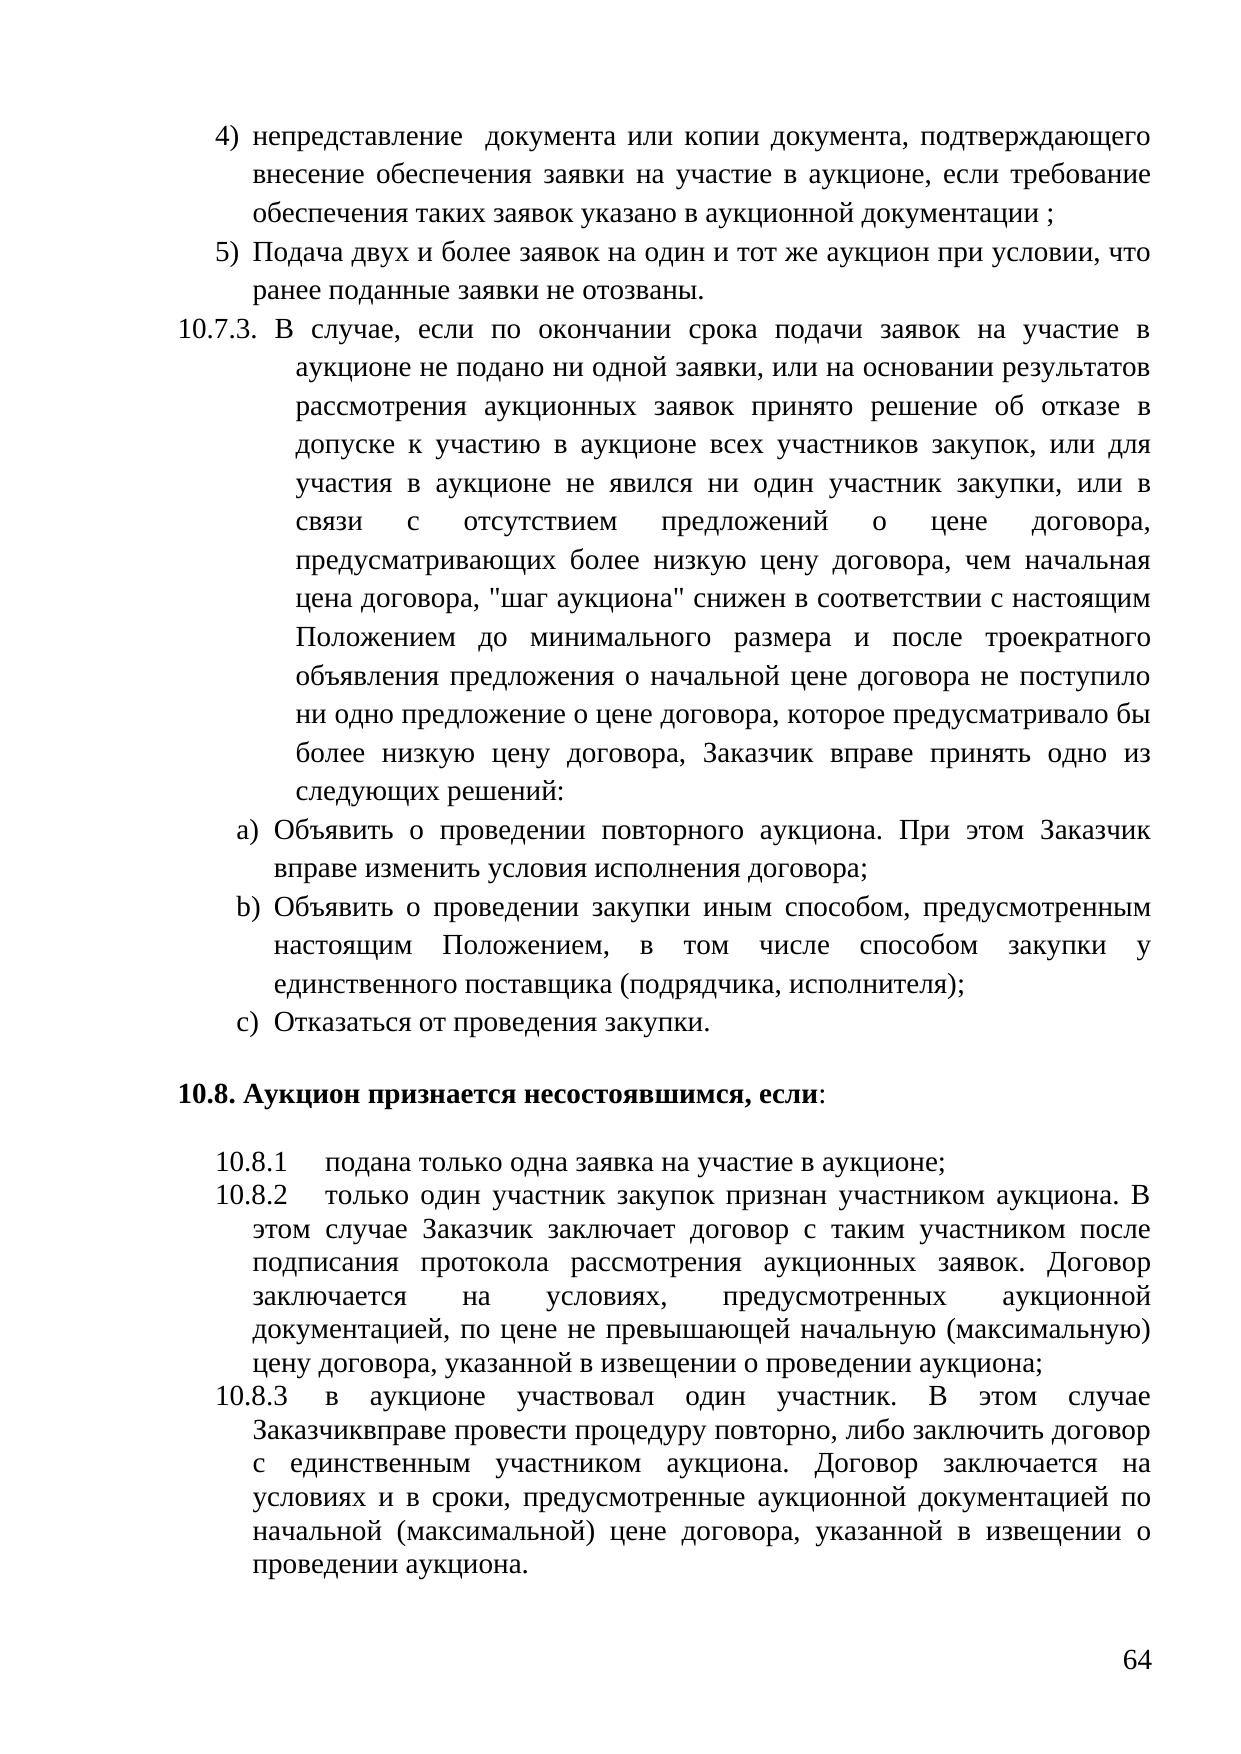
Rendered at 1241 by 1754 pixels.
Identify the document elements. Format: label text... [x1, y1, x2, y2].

text 10.8. Аукцион признается несостоявшимся, если: [177, 1077, 1152, 1110]
list подана только одна заявка на участие в аукционе; [215, 1144, 1152, 1177]
list в аукционе участвовал один участник. В этом случае Заказчиквправе провести процедуру повторно, либо заключить договор с единственным участником аукциона. Договор заключается на условиях и в сроки, предусмотренные аукционной документацией по начальной (максимальной) цене договора, указанной в извещении о проведении аукциона. [215, 1378, 1152, 1580]
text 10.7.3. В случае, если по окончании срока подачи заявок на участие в аукционе не подано ни одной заявки, или на основании результатов рассмотрения аукционных заявок принято решение об отказе в допуске к участию в аукционе всех участников закупок, или для участия в аукционе не явился ни один участник закупки, или в связи с отсутствием предложений о цене договора, предусматривающих более низкую цену договора, чем начальная цена договора, "шаг аукциона" снижен в соответствии с настоящим Положением до минимального размера и после троекратного объявления предложения о начальной цене договора не поступило ни одно предложение о цене договора, которое предусматривало бы более низкую цену договора, Заказчик вправе принять одно из следующих решений: [177, 311, 1152, 807]
list непредставление документа или копии документа, подтверждающего внесение обеспечения заявки на участие в аукционе, если требование обеспечения таких заявок указано в аукционной документации ; [215, 118, 1152, 229]
list только один участник закупок признан участником аукциона. В этом случае Заказчик заключает договор с таким участником после подписания протокола рассмотрения аукционных заявок. Договор заключается на условиях, предусмотренных аукционной документацией, по цене не превышающей начальную (максимальную) цену договора, указанной в извещении о проведении аукциона; [215, 1177, 1152, 1378]
list Объявить о проведении повторного аукциона. При этом Заказчик вправе изменить условия исполнения договора; [236, 812, 1152, 884]
list Объявить о проведении закупки иным способом, предусмотренным настоящим Положением, в том числе способом закупки у единственного поставщика (подрядчика, исполнителя); [236, 889, 1152, 999]
list Отказаться от проведения закупки. [236, 1004, 1152, 1038]
list Подача двух и более заявок на один и тот же аукцион при условии, что ранее поданные заявки не отозваны. [215, 234, 1152, 306]
